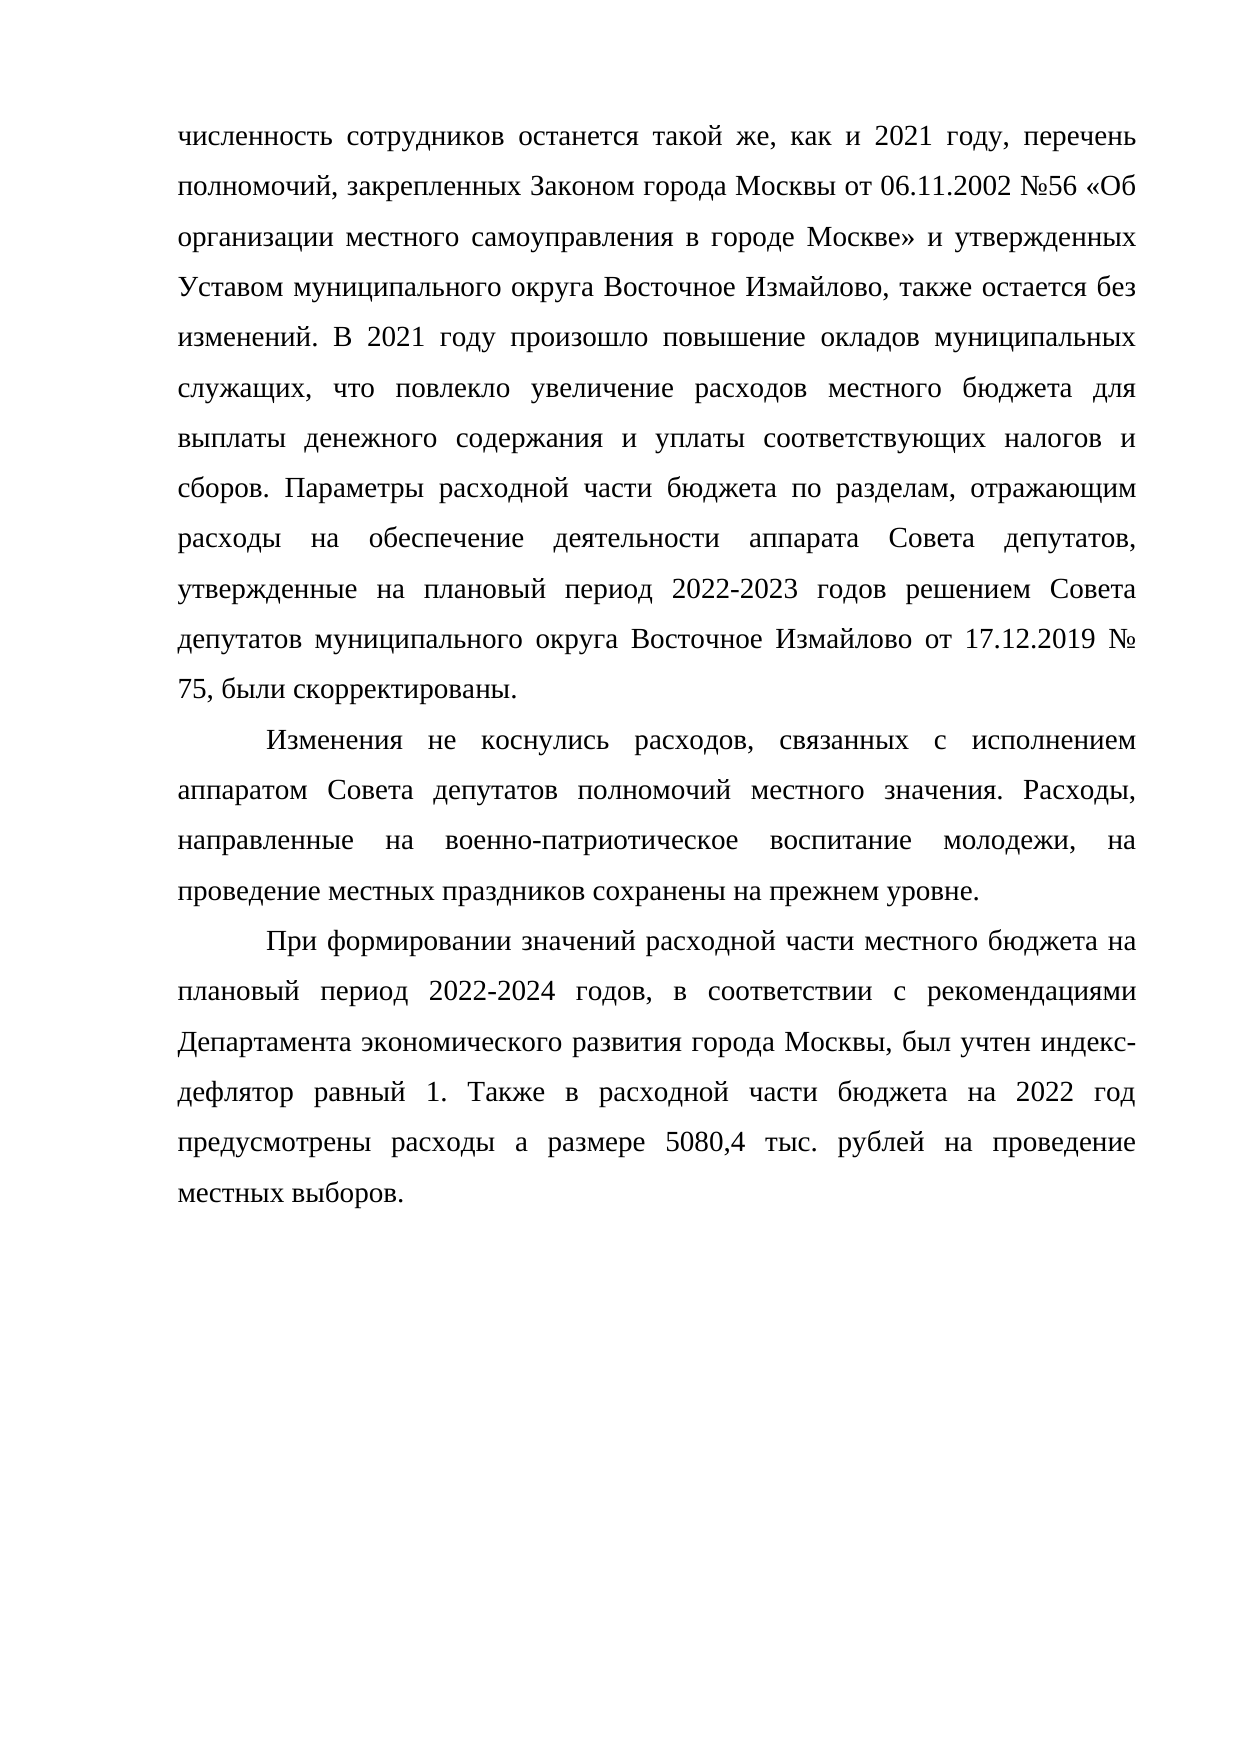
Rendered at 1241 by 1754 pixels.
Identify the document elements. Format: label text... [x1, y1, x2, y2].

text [177, 118, 1137, 705]
text При формировании значений расходной части местного бюджета на плановый период 2022-2024 годов, в соответствии с рекомендациями Департамента экономического развития города Москвы, был учтен индекс-дефлятор равный 1. Также в расходной части бюджета на 2022 год предусмотрены расходы а размере 5080,4 тыс. рублей на проведение местных выборов. [177, 923, 1137, 1208]
text Изменения не коснулись расходов, связанных с исполнением аппаратом Совета депутатов полномочий местного значения. Расходы, направленные на военно-патриотическое воспитание молодежи, на проведение местных праздников сохранены на прежнем уровне. [177, 722, 1137, 906]
